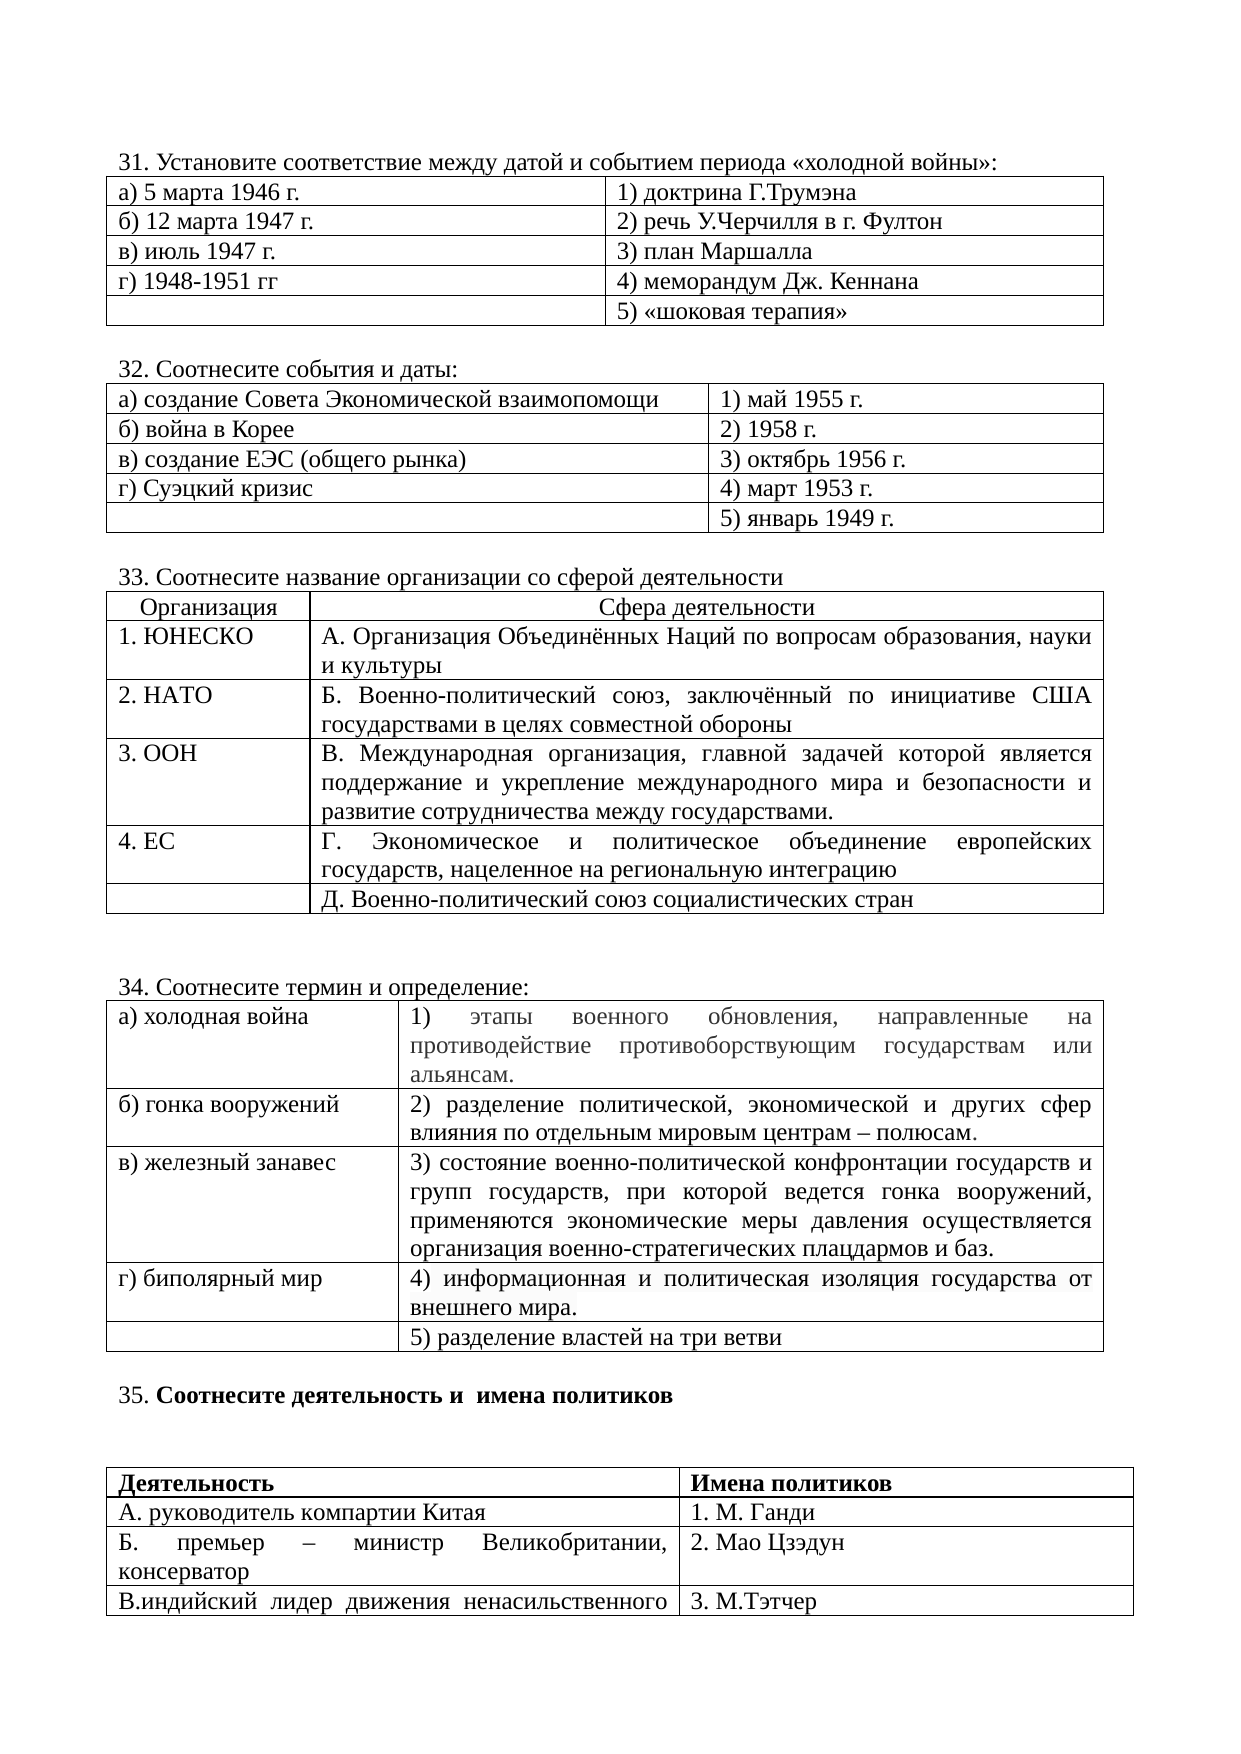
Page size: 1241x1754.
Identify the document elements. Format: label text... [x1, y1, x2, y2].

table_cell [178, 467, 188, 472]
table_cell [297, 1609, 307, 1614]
text 33. Соотнесите название организации со сферой деятельности [118, 562, 1122, 591]
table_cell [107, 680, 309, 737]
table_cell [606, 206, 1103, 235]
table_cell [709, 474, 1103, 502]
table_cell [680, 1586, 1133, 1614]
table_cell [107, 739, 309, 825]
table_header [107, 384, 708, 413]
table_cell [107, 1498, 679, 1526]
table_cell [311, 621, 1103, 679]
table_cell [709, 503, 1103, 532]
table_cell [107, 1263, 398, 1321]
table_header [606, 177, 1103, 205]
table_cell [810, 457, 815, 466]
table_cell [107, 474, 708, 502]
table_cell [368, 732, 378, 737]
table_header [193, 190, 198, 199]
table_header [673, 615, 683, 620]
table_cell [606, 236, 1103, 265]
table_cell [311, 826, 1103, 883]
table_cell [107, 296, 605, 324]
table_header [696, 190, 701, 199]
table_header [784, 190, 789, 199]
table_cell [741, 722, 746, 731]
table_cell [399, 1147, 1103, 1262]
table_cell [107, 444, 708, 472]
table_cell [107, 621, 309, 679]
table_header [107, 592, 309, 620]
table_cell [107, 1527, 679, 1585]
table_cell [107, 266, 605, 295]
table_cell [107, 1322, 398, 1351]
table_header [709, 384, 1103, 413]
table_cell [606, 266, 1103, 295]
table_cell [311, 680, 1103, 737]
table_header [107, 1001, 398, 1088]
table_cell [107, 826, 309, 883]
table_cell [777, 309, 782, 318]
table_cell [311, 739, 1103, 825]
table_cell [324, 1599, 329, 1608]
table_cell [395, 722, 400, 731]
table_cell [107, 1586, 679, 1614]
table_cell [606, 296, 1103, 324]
text 35. Соотнесите деятельность и имена политиков [118, 1380, 1122, 1409]
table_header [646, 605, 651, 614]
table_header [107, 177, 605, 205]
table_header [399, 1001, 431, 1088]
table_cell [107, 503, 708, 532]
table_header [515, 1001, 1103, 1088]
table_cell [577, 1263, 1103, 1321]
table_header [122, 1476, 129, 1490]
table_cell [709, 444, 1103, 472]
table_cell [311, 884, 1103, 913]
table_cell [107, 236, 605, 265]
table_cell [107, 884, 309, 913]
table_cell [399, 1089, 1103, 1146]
text 34. Соотнесите термин и определение: [118, 972, 1122, 1000]
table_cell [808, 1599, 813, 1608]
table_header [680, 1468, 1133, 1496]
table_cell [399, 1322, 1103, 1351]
text 32. Соотнесите события и даты: [118, 354, 1122, 383]
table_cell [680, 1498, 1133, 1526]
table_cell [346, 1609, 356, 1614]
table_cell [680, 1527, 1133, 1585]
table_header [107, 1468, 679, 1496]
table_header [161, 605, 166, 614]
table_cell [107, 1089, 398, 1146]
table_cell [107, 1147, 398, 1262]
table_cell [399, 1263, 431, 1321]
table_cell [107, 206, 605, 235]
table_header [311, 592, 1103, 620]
text 31. Установите соответствие между датой и событием периода «холодной войны»: [118, 147, 1122, 176]
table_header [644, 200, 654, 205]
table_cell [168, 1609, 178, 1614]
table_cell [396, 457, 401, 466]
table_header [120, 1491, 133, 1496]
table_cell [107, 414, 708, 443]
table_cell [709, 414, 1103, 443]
